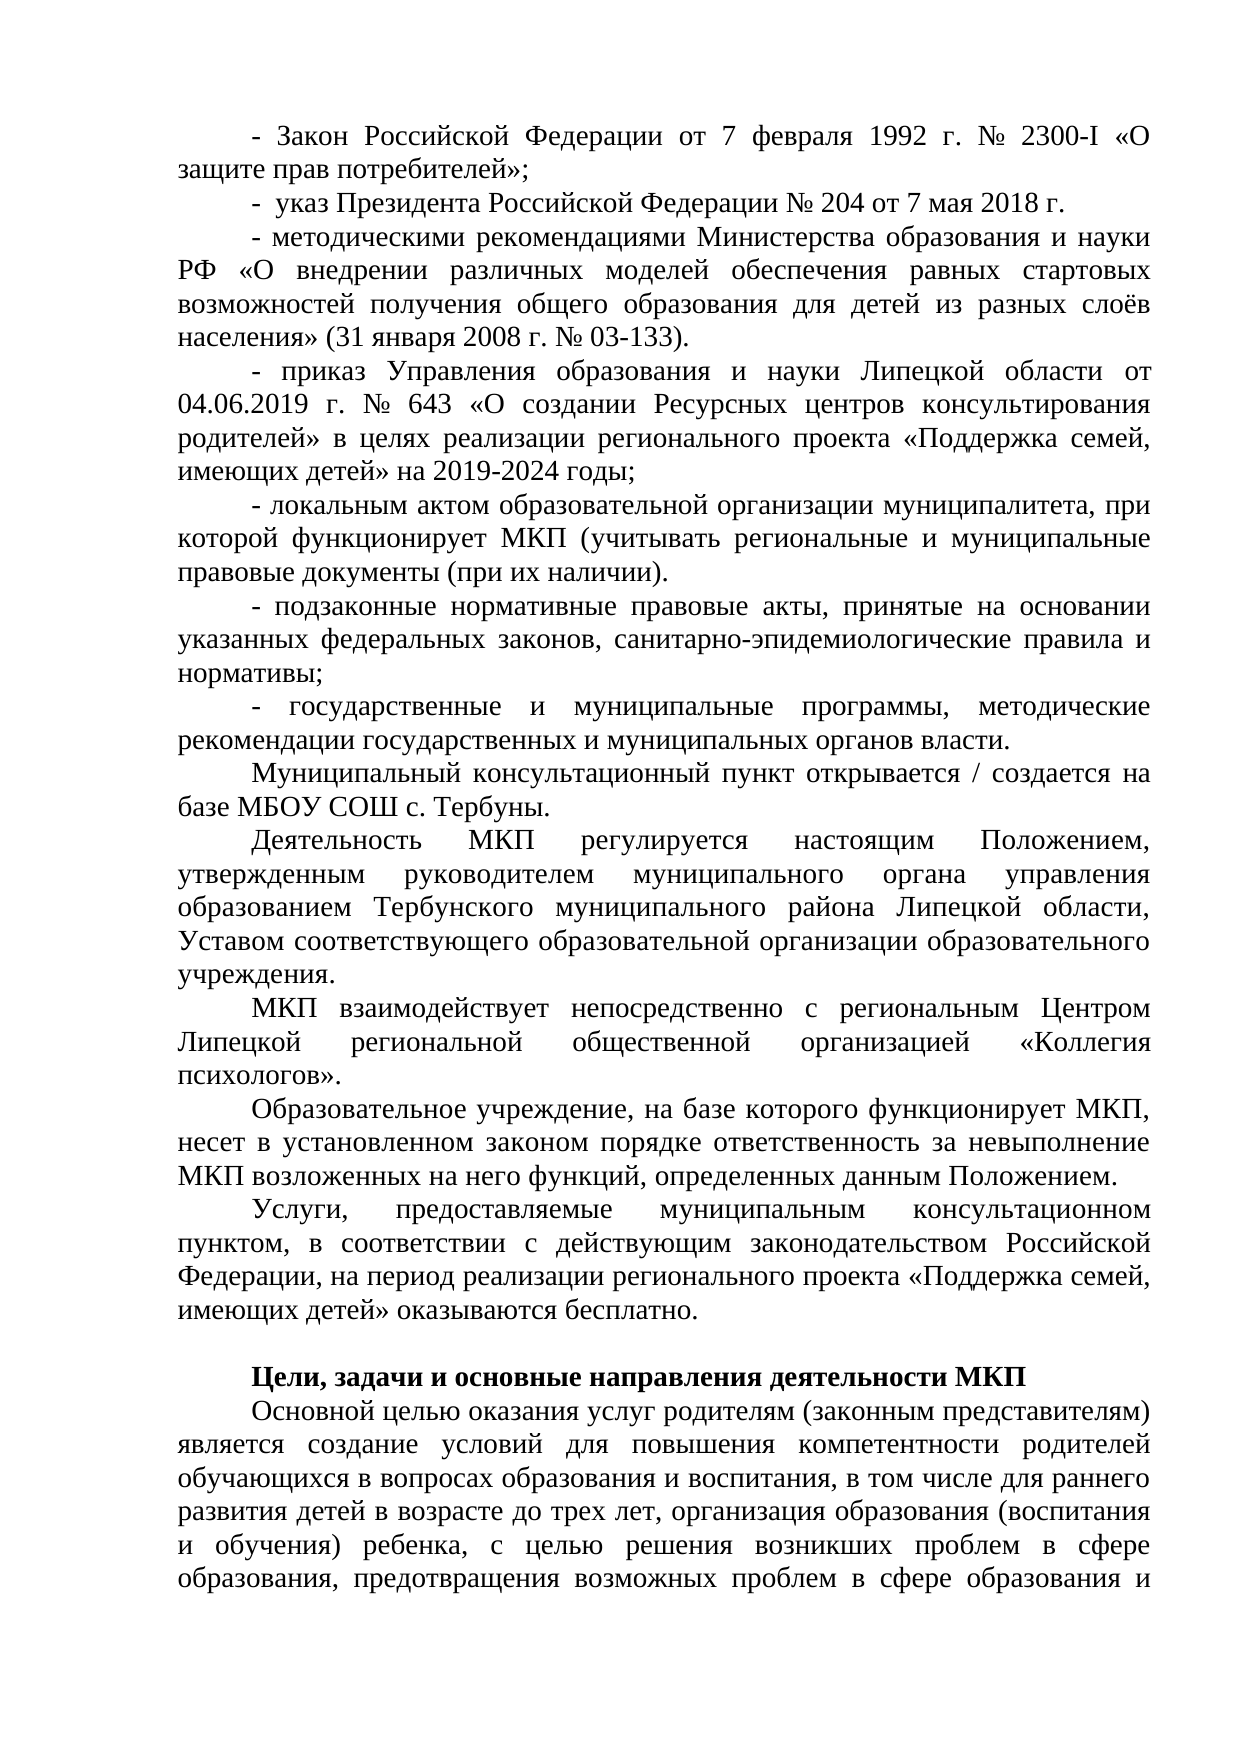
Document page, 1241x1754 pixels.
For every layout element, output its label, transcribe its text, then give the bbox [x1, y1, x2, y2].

text Образовательное учреждение, на базе которого функционирует МКП, несет в установленном законом порядке ответственность за невыполнение МКП возложенных на него функций, определенных данным Положением. [177, 1091, 1152, 1191]
text МКП взаимодействует непосредственно с региональным Центром Липецкой региональной общественной организацией «Коллегия психологов». [177, 990, 1152, 1091]
list - локальным актом образовательной организации муниципалитета, при которой функционирует МКП (учитывать региональные и муниципальные правовые документы (при их наличии). [177, 487, 1152, 588]
text - указ Президента Российской Федерации № 204 от 7 мая 2018 г. [177, 185, 1152, 219]
text Услуги, предоставляемые муниципальным консультационном пунктом, в соответствии с действующим законодательством Российской Федерации, на период реализации регионального проекта «Поддержка семей, имеющих детей» оказываются бесплатно. [177, 1191, 1152, 1326]
list - Закон Российской Федерации от 7 февраля 1992 г. № 2300-I «О защите прав потребителей»; [177, 118, 1152, 185]
text Деятельность МКП регулируется настоящим Положением, утвержденным руководителем муниципального органа управления образованием Тербунского муниципального района Липецкой области, Уставом соответствующего образовательной организации образовательного учреждения. [177, 822, 1152, 990]
text - приказ Управления образования и науки Липецкой области от 04.06.2019 г. № 643 «О создании Ресурсных центров консультирования родителей» в целях реализации регионального проекта «Поддержка семей, имеющих детей» на 2019-2024 годы; [177, 353, 1152, 487]
text Цели, задачи и основные направления деятельности МКП [177, 1359, 1152, 1393]
list - государственные и муниципальные программы, методические рекомендации государственных и муниципальных органов власти. [177, 688, 1152, 755]
text - методическими рекомендациями Министерства образования и науки РФ «О внедрении различных моделей обеспечения равных стартовых возможностей получения общего образования для детей из разных слоёв населения» (31 января 2008 г. № 03-133). [177, 219, 1152, 353]
text Муниципальный консультационный пункт открывается / создается на базе МБОУ СОШ с. Тербуны. [177, 755, 1152, 822]
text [177, 1393, 1152, 1594]
list - подзаконные нормативные правовые акты, принятые на основании указанных федеральных законов, санитарно-эпидемиологические правила и нормативы; [177, 588, 1152, 688]
